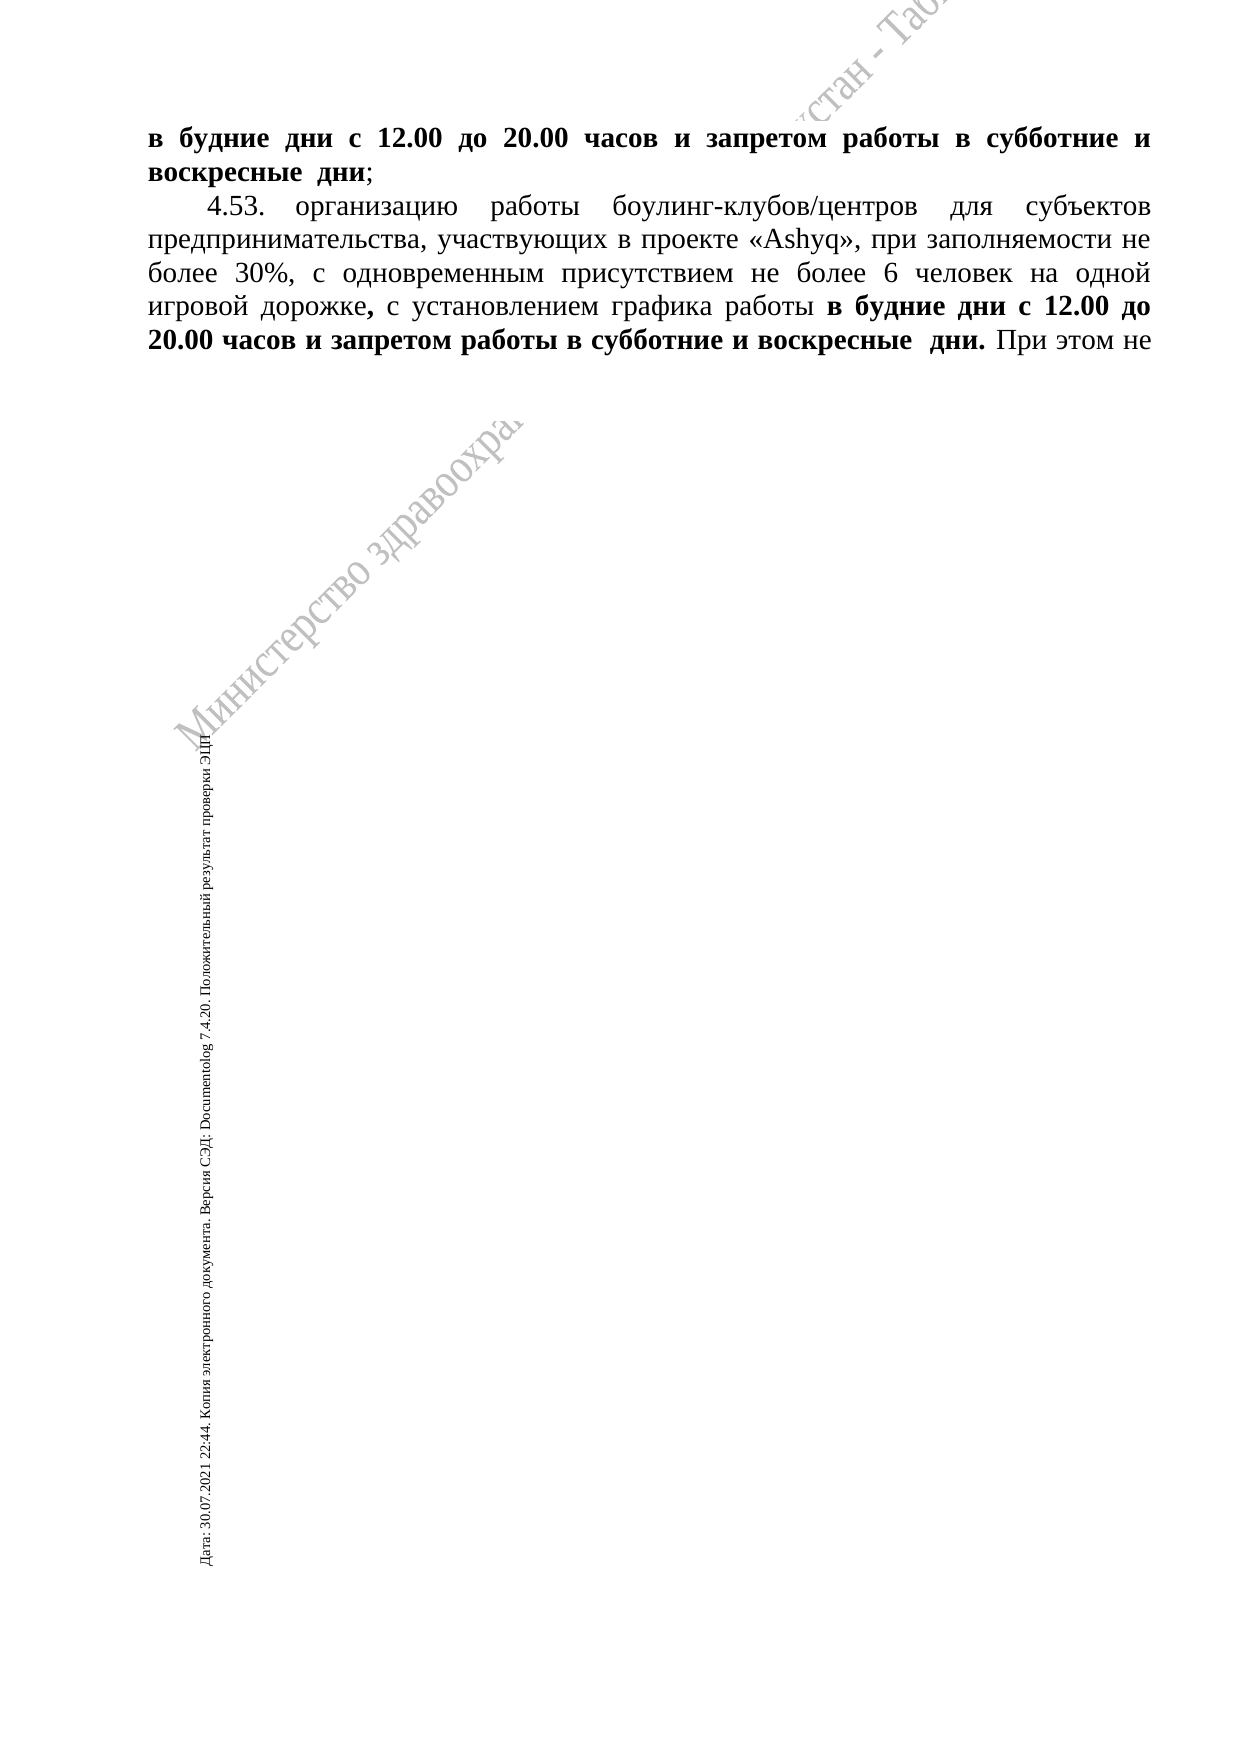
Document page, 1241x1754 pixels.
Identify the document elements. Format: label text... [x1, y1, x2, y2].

list организацию работы боулинг-клубов/центров для субъектов предпринимательства, участвующих в проекте «Ashyq», при заполняемости не более 30%, с одновременным присутствием не более 6 человек на одной игровой дорожке, с установлением графика работы в будние дни с 12.00 до 20.00 часов и запретом работы в субботние и воскресные дни. При этом не допускается проведение конкурсов, коллективных (корпоративных) мероприятий; [148, 188, 1152, 420]
list работу компьютерных клубов, PlayStation клубов для субъектов предпринимательства, участвующих в проекте «Ashyq», при заполняемости не более 30%, с обеспечением дистанции не менее 1,5 метров между посетителями, либо из расчета 4 квадратных метра на 1 посетителя, допуском лиц, достигших 16-летнего возраста и старше, с установлением графика работы в будние дни с 12.00 до 20.00 часов и запретом работы в субботние и воскресные дни; [148, 121, 1152, 188]
